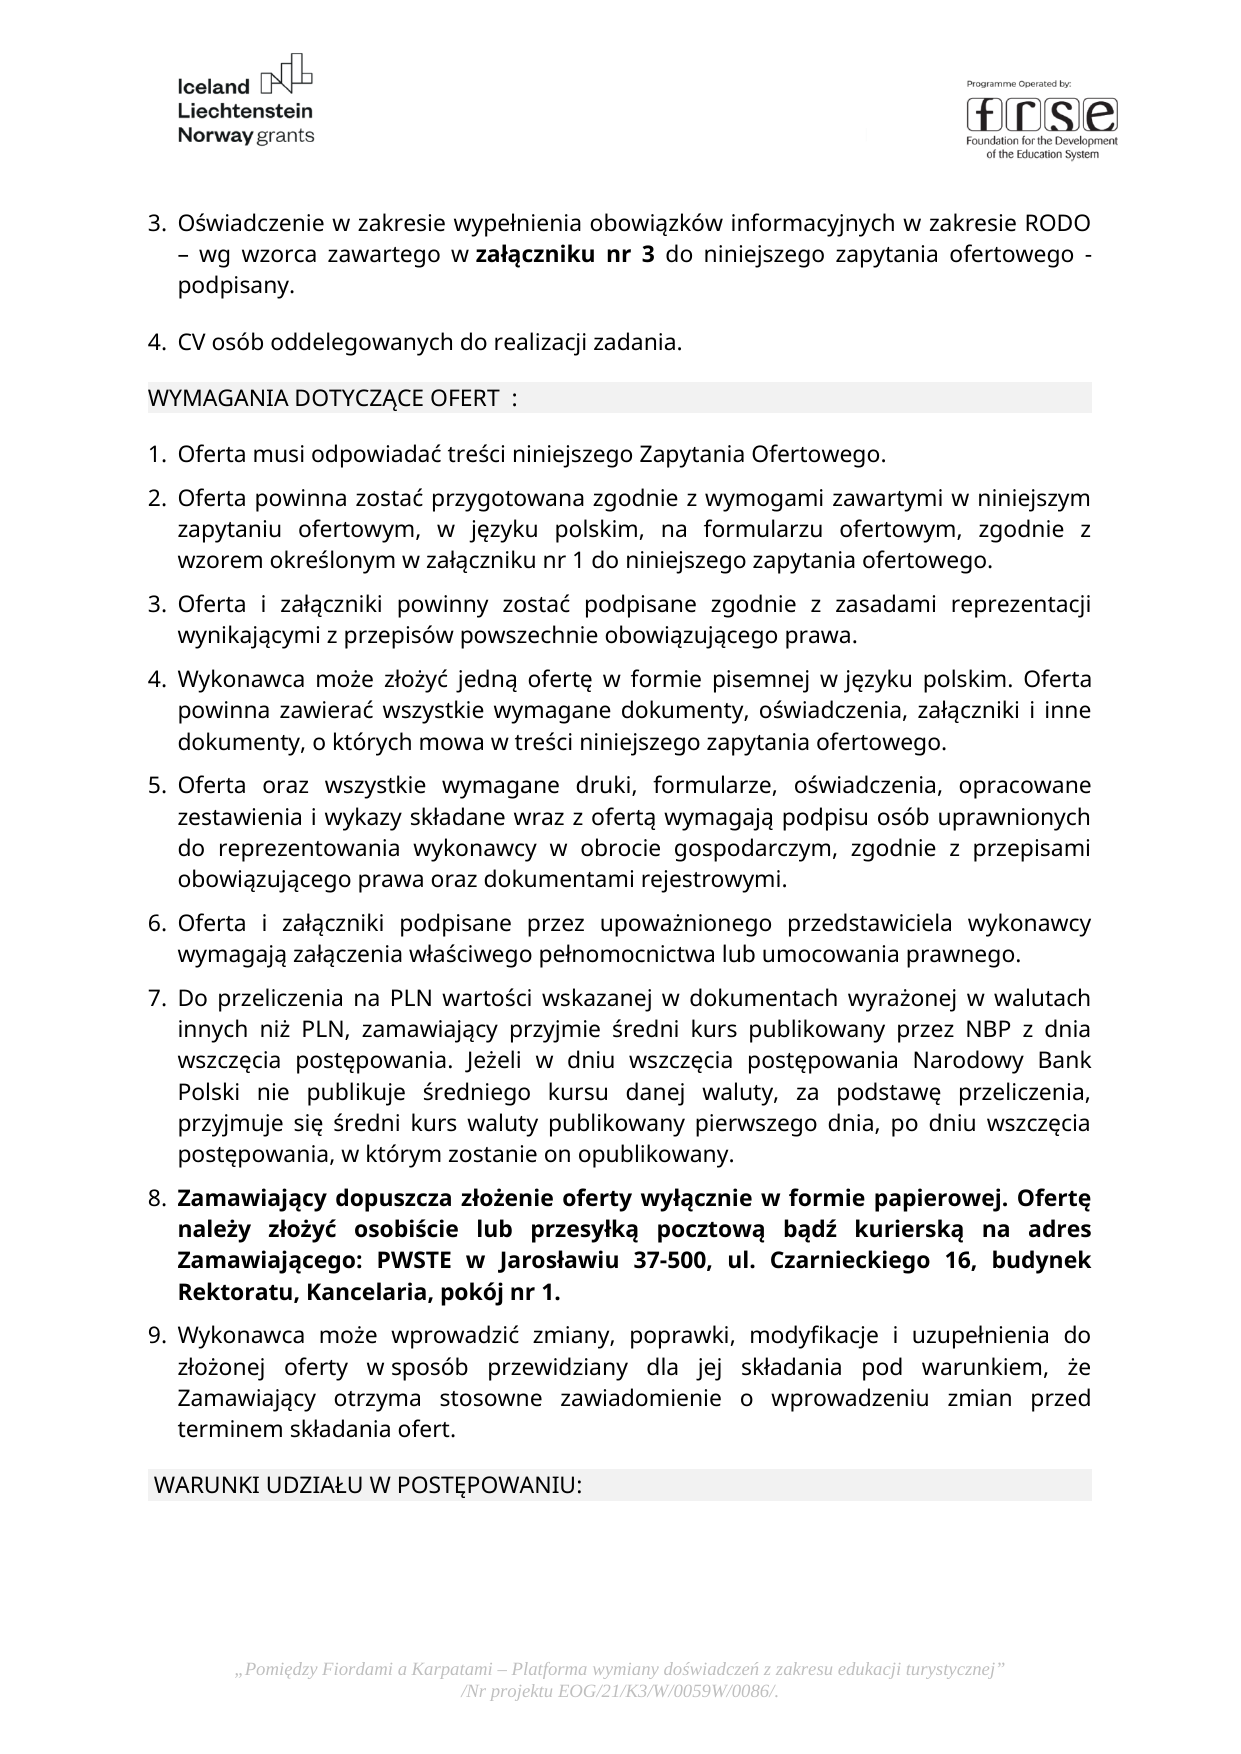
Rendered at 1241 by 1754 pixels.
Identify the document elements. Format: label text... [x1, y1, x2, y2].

list Oferta i załączniki powinny zostać podpisane zgodnie z zasadami reprezentacji wynikającymi z przepisów powszechnie obowiązującego prawa. [148, 588, 1092, 651]
list Wykonawca może złożyć jedną ofertę w formie pisemnej w języku polskim. Oferta powinna zawierać wszystkie wymagane dokumenty, oświadczenia, załączniki i inne dokumenty, o których mowa w treści niniejszego zapytania ofertowego. [148, 663, 1092, 757]
list Oferta musi odpowiadać treści niniejszego Zapytania Ofertowego. [148, 438, 1092, 469]
list Zamawiający dopuszcza złożenie oferty wyłącznie w formie papierowej. Ofertę należy złożyć osobiście lub przesyłką pocztową bądź kurierską na adres Zamawiającego: PWSTE w Jarosławiu 37-500, ul. Czarnieckiego 16, budynek Rektoratu, Kancelaria, pokój nr 1. [148, 1182, 1092, 1307]
picture [147, 29, 1178, 209]
list Oferta oraz wszystkie wymagane druki, formularze, oświadczenia, opracowane zestawienia i wykazy składane wraz z ofertą wymagają podpisu osób uprawnionych do reprezentowania wykonawcy w obrocie gospodarczym, zgodnie z przepisami obowiązującego prawa oraz dokumentami rejestrowymi. [148, 769, 1092, 894]
list Do przeliczenia na PLN wartości wskazanej w dokumentach wyrażonej w walutach innych niż PLN, zamawiający przyjmie średni kurs publikowany przez NBP z dnia wszczęcia postępowania. Jeżeli w dniu wszczęcia postępowania Narodowy Bank Polski nie publikuje średniego kursu danej waluty, za podstawę przeliczenia, przyjmuje się średni kurs waluty publikowany pierwszego dnia, po dniu wszczęcia postępowania, w którym zostanie on opublikowany. [148, 982, 1092, 1169]
list Oferta powinna zostać przygotowana zgodnie z wymogami zawartymi w niniejszym zapytaniu ofertowym, w języku polskim, na formularzu ofertowym, zgodnie z wzorem określonym w załączniku nr 1 do niniejszego zapytania ofertowego. [148, 482, 1092, 576]
list CV osób oddelegowanych do realizacji zadania. [148, 326, 1092, 357]
list Oświadczenie w zakresie wypełnienia obowiązków informacyjnych w zakresie RODO – wg wzorca zawartego w załączniku nr 3 do niniejszego zapytania ofertowego - podpisany. [148, 207, 1092, 301]
text WYMAGANIA DOTYCZĄCE OFERT : [148, 382, 1092, 413]
list Oferta i załączniki podpisane przez upoważnionego przedstawiciela wykonawcy wymagają załączenia właściwego pełnomocnictwa lub umocowania prawnego. [148, 907, 1092, 969]
text WARUNKI UDZIAŁU W POSTĘPOWANIU: [148, 1469, 1092, 1501]
list Wykonawca może wprowadzić zmiany, poprawki, modyfikacje i uzupełnienia do złożonej oferty w sposób przewidziany dla jej składania pod warunkiem, że Zamawiający otrzyma stosowne zawiadomienie o wprowadzeniu zmian przed terminem składania ofert. [148, 1319, 1092, 1444]
